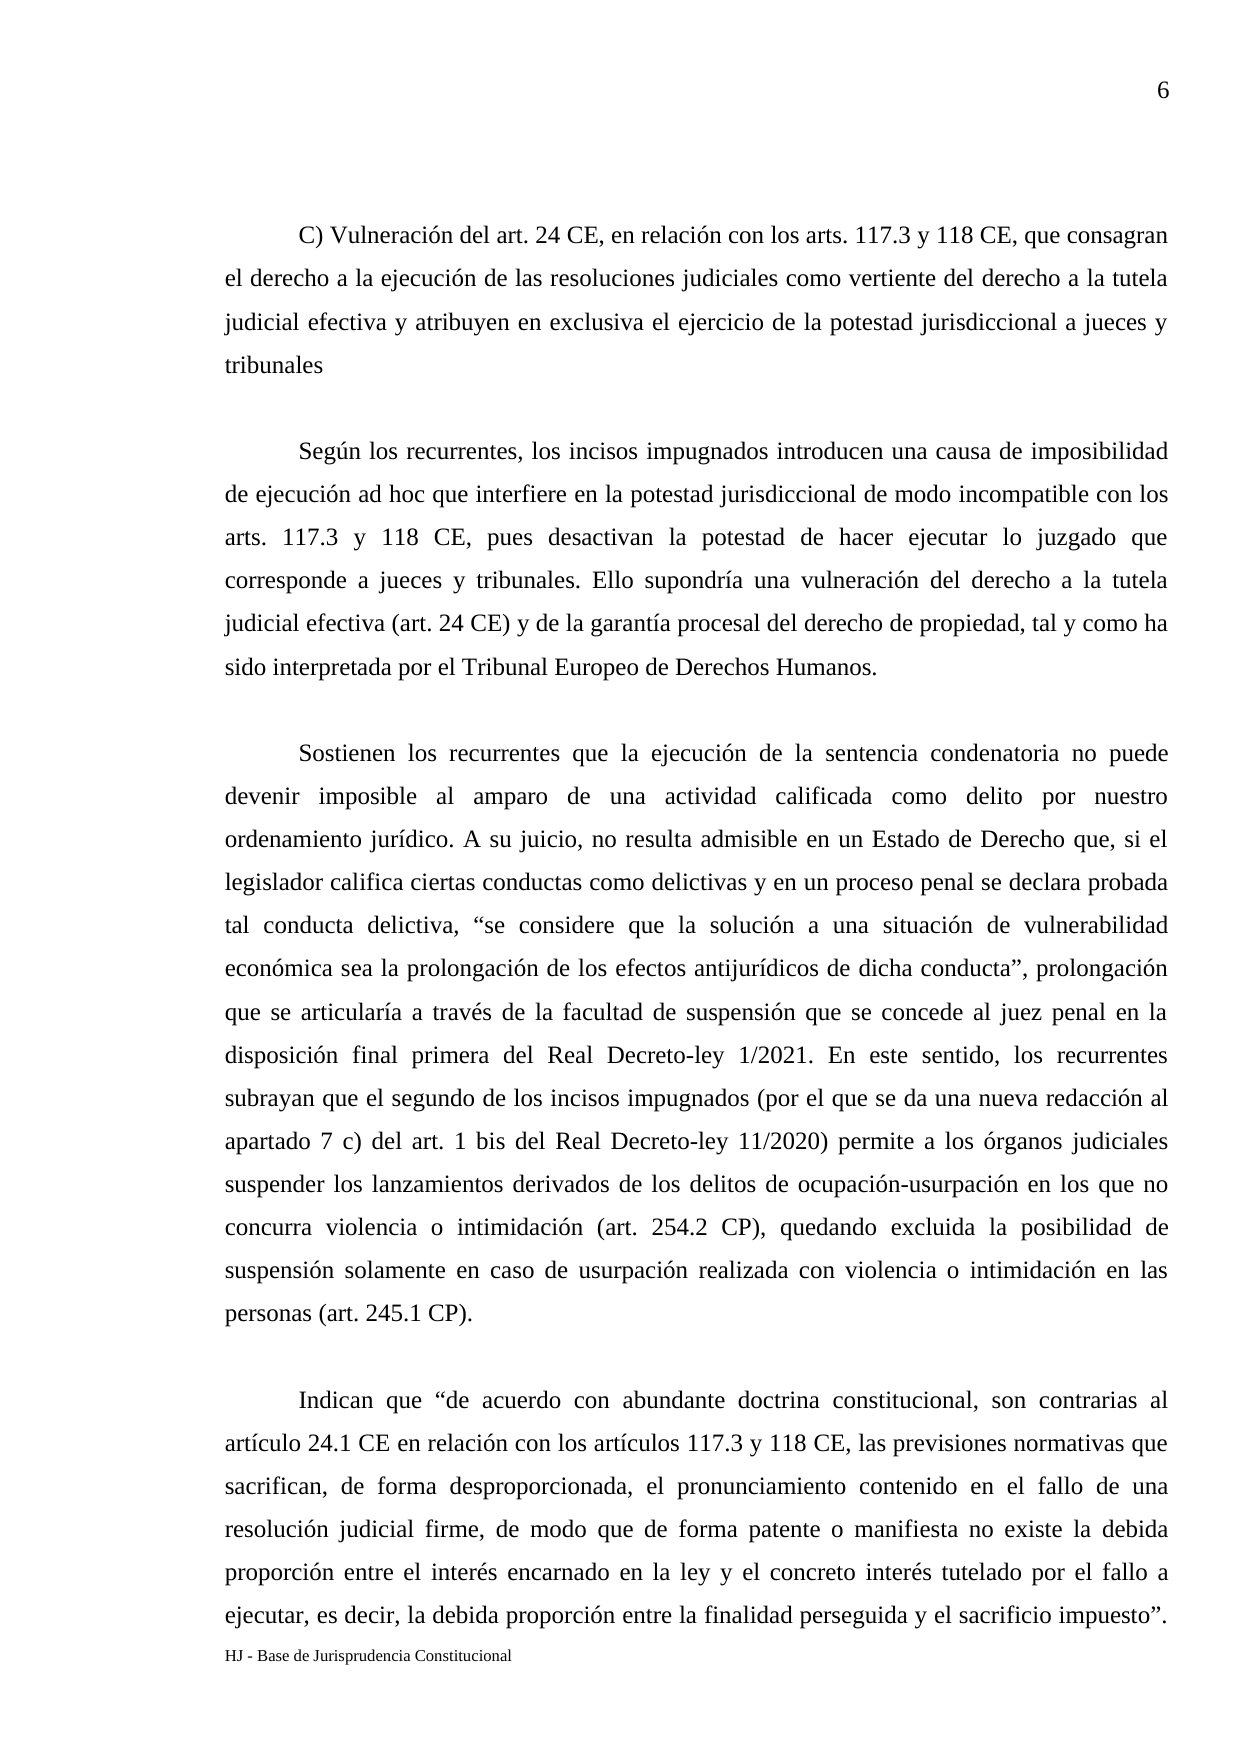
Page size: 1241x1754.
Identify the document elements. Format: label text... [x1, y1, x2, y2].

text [224, 1385, 1169, 1629]
text C) Vulneración del art. 24 CE, en relación con los arts. 117.3 y 118 CE, que consagran el derecho a la ejecución de las resoluciones judiciales como vertiente del derecho a la tutela judicial efectiva y atribuyen en exclusiva el ejercicio de la potestad jurisdiccional a jueces y tribunales [224, 220, 1169, 378]
text Según los recurrentes, los incisos impugnados introducen una causa de imposibilidad de ejecución ad hoc que interfiere en la potestad jurisdiccional de modo incompatible con los arts. 117.3 y 118 CE, pues desactivan la potestad de hacer ejecutar lo juzgado que corresponde a jueces y tribunales. Ello supondría una vulneración del derecho a la tutela judicial efectiva (art. 24 CE) y de la garantía procesal del derecho de propiedad, tal y como ha sido interpretada por el Tribunal Europeo de Derechos Humanos. [224, 436, 1169, 680]
text Sostienen los recurrentes que la ejecución de la sentencia condenatoria no puede devenir imposible al amparo de una actividad calificada como delito por nuestro ordenamiento jurídico. A su juicio, no resulta admisible en un Estado de Derecho que, si el legislador califica ciertas conductas como delictivas y en un proceso penal se declara probada tal conducta delictiva, “se considere que la solución a una situación de vulnerabilidad económica sea la prolongación de los efectos antijurídicos de dicha conducta”, prolongación que se articularía a través de la facultad de suspensión que se concede al juez penal en la disposición final primera del Real Decreto-ley 1/2021. En este sentido, los recurrentes subrayan que el segundo de los incisos impugnados (por el que se da una nueva redacción al apartado 7 c) del art. 1 bis del Real Decreto-ley 11/2020) permite a los órganos judiciales suspender los lanzamientos derivados de los delitos de ocupación-usurpación en los que no concurra violencia o intimidación (art. 254.2 CP), quedando excluida la posibilidad de suspensión solamente en caso de usurpación realizada con violencia o intimidación en las personas (art. 245.1 CP). [224, 738, 1169, 1327]
